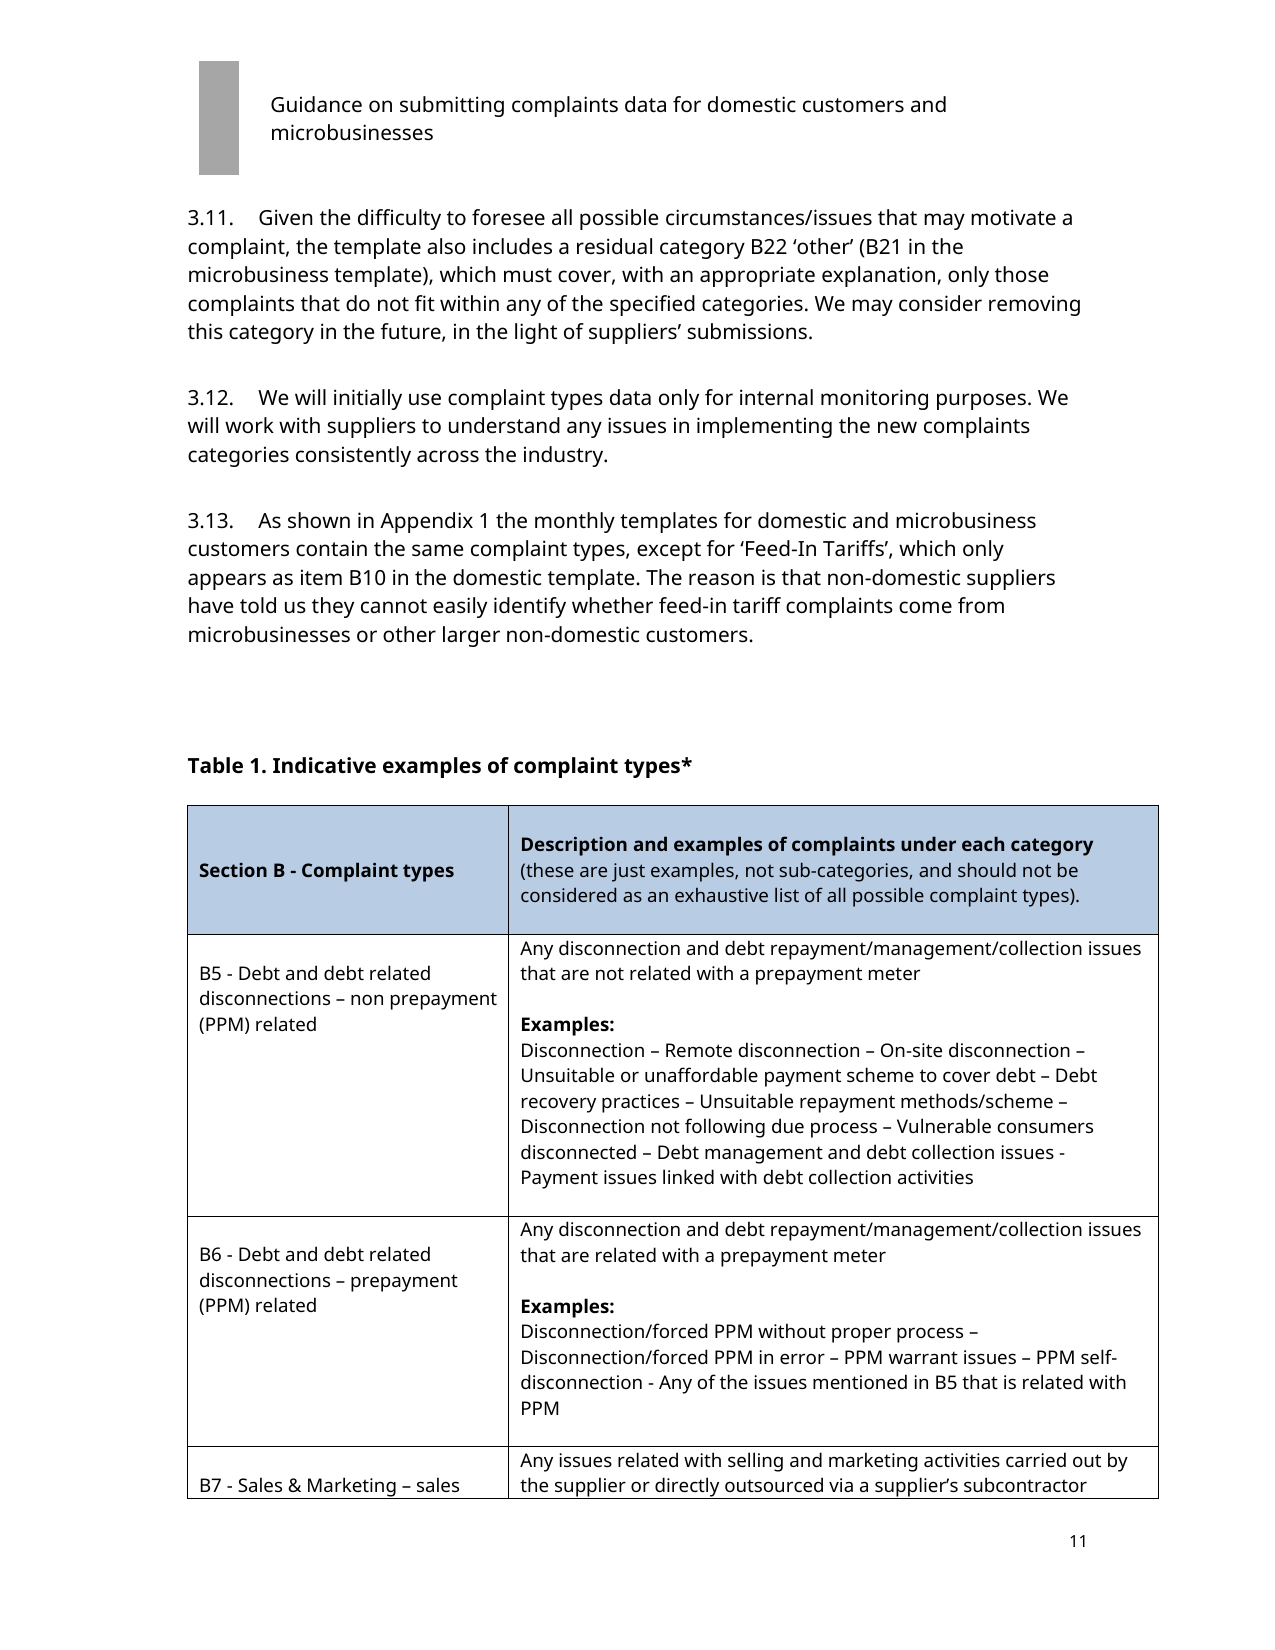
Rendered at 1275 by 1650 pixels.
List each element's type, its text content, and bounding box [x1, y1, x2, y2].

table_cell B5 - Debt and debt related disconnections – non prepayment (PPM) related [188, 935, 508, 1216]
text We will initially use complaint types data only for internal monitoring purposes. We will work with suppliers to understand any issues in implementing the new complaints categories consistently across the industry. [187, 383, 1088, 468]
text Given the difficulty to foresee all possible circumstances/issues that may motivate a complaint, the template also includes a residual category B22 ‘other’ (B21 in the microbusiness template), which must cover, with an appropriate explanation, only those complaints that do not fit within any of the specified categories. We may consider removing this category in the future, in the light of suppliers’ submissions. [187, 203, 1088, 346]
table_cell Any disconnection and debt repayment/management/collection issues that are related with a prepayment meter Examples: Disconnection/forced PPM without proper process – Disconnection/forced PPM in error – PPM warrant issues – PPM self-disconnection - Any of the issues mentioned in B5 that is related with PPM [509, 1217, 1158, 1446]
table_cell B6 - Debt and debt related disconnections – prepayment (PPM) related [188, 1217, 508, 1446]
text As shown in Appendix 1 the monthly templates for domestic and microbusiness customers contain the same complaint types, except for ‘Feed-In Tariffs’, which only appears as item B10 in the domestic template. The reason is that non-domestic suppliers have told us they cannot easily identify whether feed-in tariff complaints come from microbusinesses or other larger non-domestic customers. [187, 506, 1088, 648]
table_cell B7 - Sales & Marketing – sales directly between supplier and customer [188, 1447, 508, 1498]
table_header Description and examples of complaints under each category (these are just examples, not sub-categories, and should not be considered as an exhaustive list of all possible complaint types). [509, 806, 1158, 934]
table_header Section B - Complaint types [188, 806, 508, 934]
list Table 1. Indicative examples of complaint types* [187, 752, 1088, 780]
table_cell Any disconnection and debt repayment/management/collection issues that are not related with a prepayment meter Examples: Disconnection – Remote disconnection – On-site disconnection – Unsuitable or unaffordable payment scheme to cover debt – Debt recovery practices – Unsuitable repayment methods/scheme – Disconnection not following due process – Vulnerable consumers disconnected – Debt management and debt collection issues - Payment issues linked with debt collection activities [509, 935, 1158, 1216]
